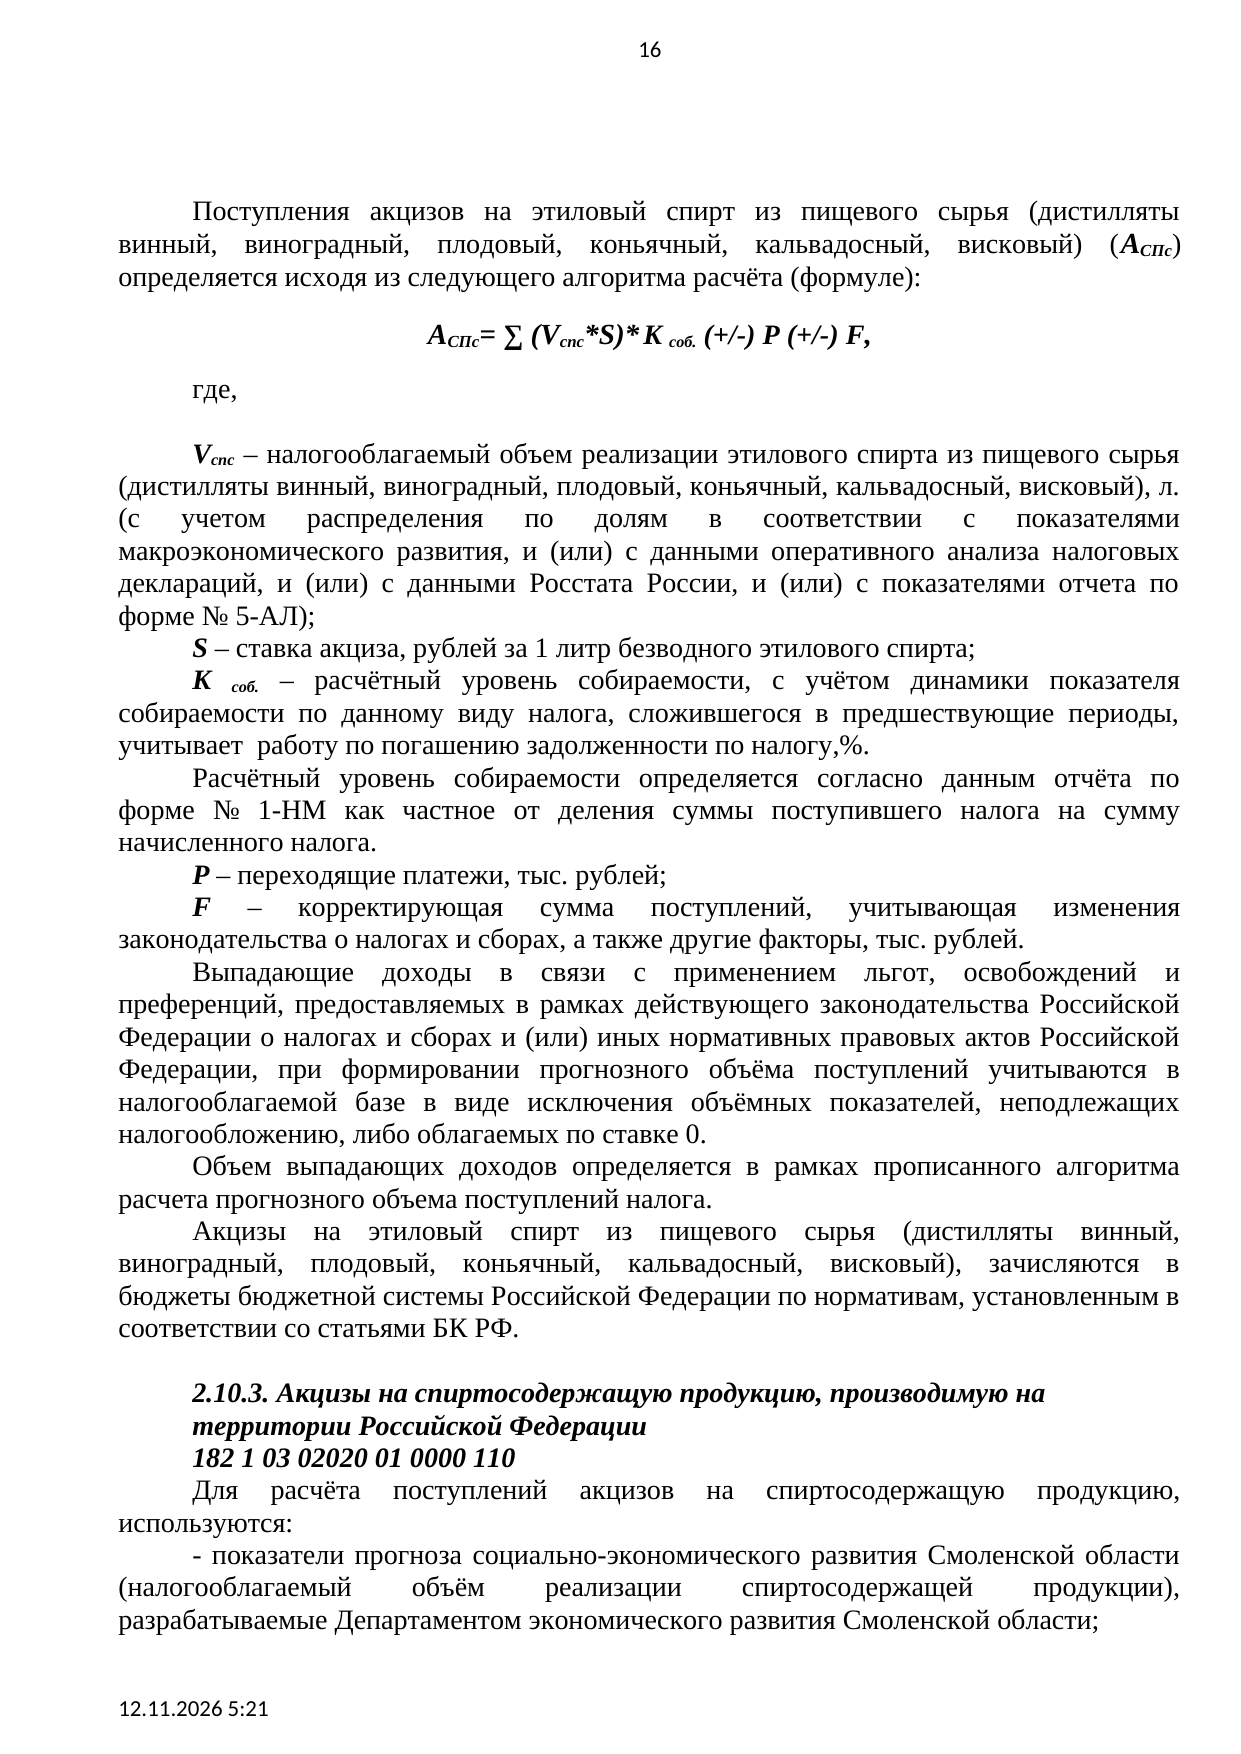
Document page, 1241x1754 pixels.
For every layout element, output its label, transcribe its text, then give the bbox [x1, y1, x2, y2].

text Акцизы на этиловый спирт из пищевого сырья (дистилляты винный, виноградный, плодовый, коньячный, кальвадосный, висковый), зачисляются в бюджеты бюджетной системы Российской Федерации по нормативам, установленным в соответствии со статьями БК РФ. [118, 1214, 1181, 1344]
text - показатели прогноза социально-экономического развития Смоленской области (налогооблагаемый объём реализации спиртосодержащей продукции), разрабатываемые Департаментом экономического развития Смоленской области; [118, 1538, 1181, 1635]
subtitle 2.10.3. Акцизы на спиртосодержащую продукцию, производимую на территории Российской Федерации 182 1 03 02020 01 0000 110 [192, 1376, 1063, 1473]
text Vспс – налогооблагаемый объем реализации этилового спирта из пищевого сырья (дистилляты винный, виноградный, плодовый, коньячный, кальвадосный, висковый), л. (с учетом распределения по долям в соответствии с показателями макроэкономического развития, и (или) с данными оперативного анализа налоговых деклараций, и (или) с данными Росстата России, и (или) с показателями отчета по форме № 5-АЛ); [118, 437, 1181, 631]
text Поступления акцизов на этиловый спирт из пищевого сырья (дистилляты винный, виноградный, плодовый, коньячный, кальвадосный, висковый) (АСПс) определяется исходя из следующего алгоритма расчёта (формуле): [118, 194, 1181, 292]
text где, [118, 372, 1181, 404]
text АСПс= ∑ (Vспс*S)* K соб. (+/-) P (+/-) F, [118, 317, 1181, 351]
text Объем выпадающих доходов определяется в рамках прописанного алгоритма расчета прогнозного объема поступлений налога. [118, 1149, 1181, 1214]
text P – переходящие платежи, тыс. рублей; [118, 858, 1181, 890]
text K соб. – расчётный уровень собираемости, с учётом динамики показателя собираемости по данному виду налога, сложившегося в предшествующие периоды, учитывает работу по погашению задолженности по налогу,%. [118, 663, 1181, 761]
text Расчётный уровень собираемости определяется согласно данным отчёта по форме № 1-НМ как частное от деления суммы поступившего налога на сумму начисленного налога. [118, 761, 1181, 858]
text Выпадающие доходы в связи с применением льгот, освобождений и преференций, предоставляемых в рамках действующего законодательства Российской Федерации о налогах и сборах и (или) иных нормативных правовых актов Российской Федерации, при формировании прогнозного объёма поступлений учитываются в налогооблагаемой базе в виде исключения объёмных показателей, неподлежащих налогообложению, либо облагаемых по ставке 0. [118, 955, 1181, 1149]
text F – корректирующая сумма поступлений, учитывающая изменения законодательства о налогах и сборах, а также другие факторы, тыс. рублей. [118, 890, 1181, 955]
text Для расчёта поступлений акцизов на спиртосодержащую продукцию, используются: [118, 1473, 1181, 1538]
text S – ставка акциза, рублей за 1 литр безводного этилового спирта; [118, 631, 1181, 663]
